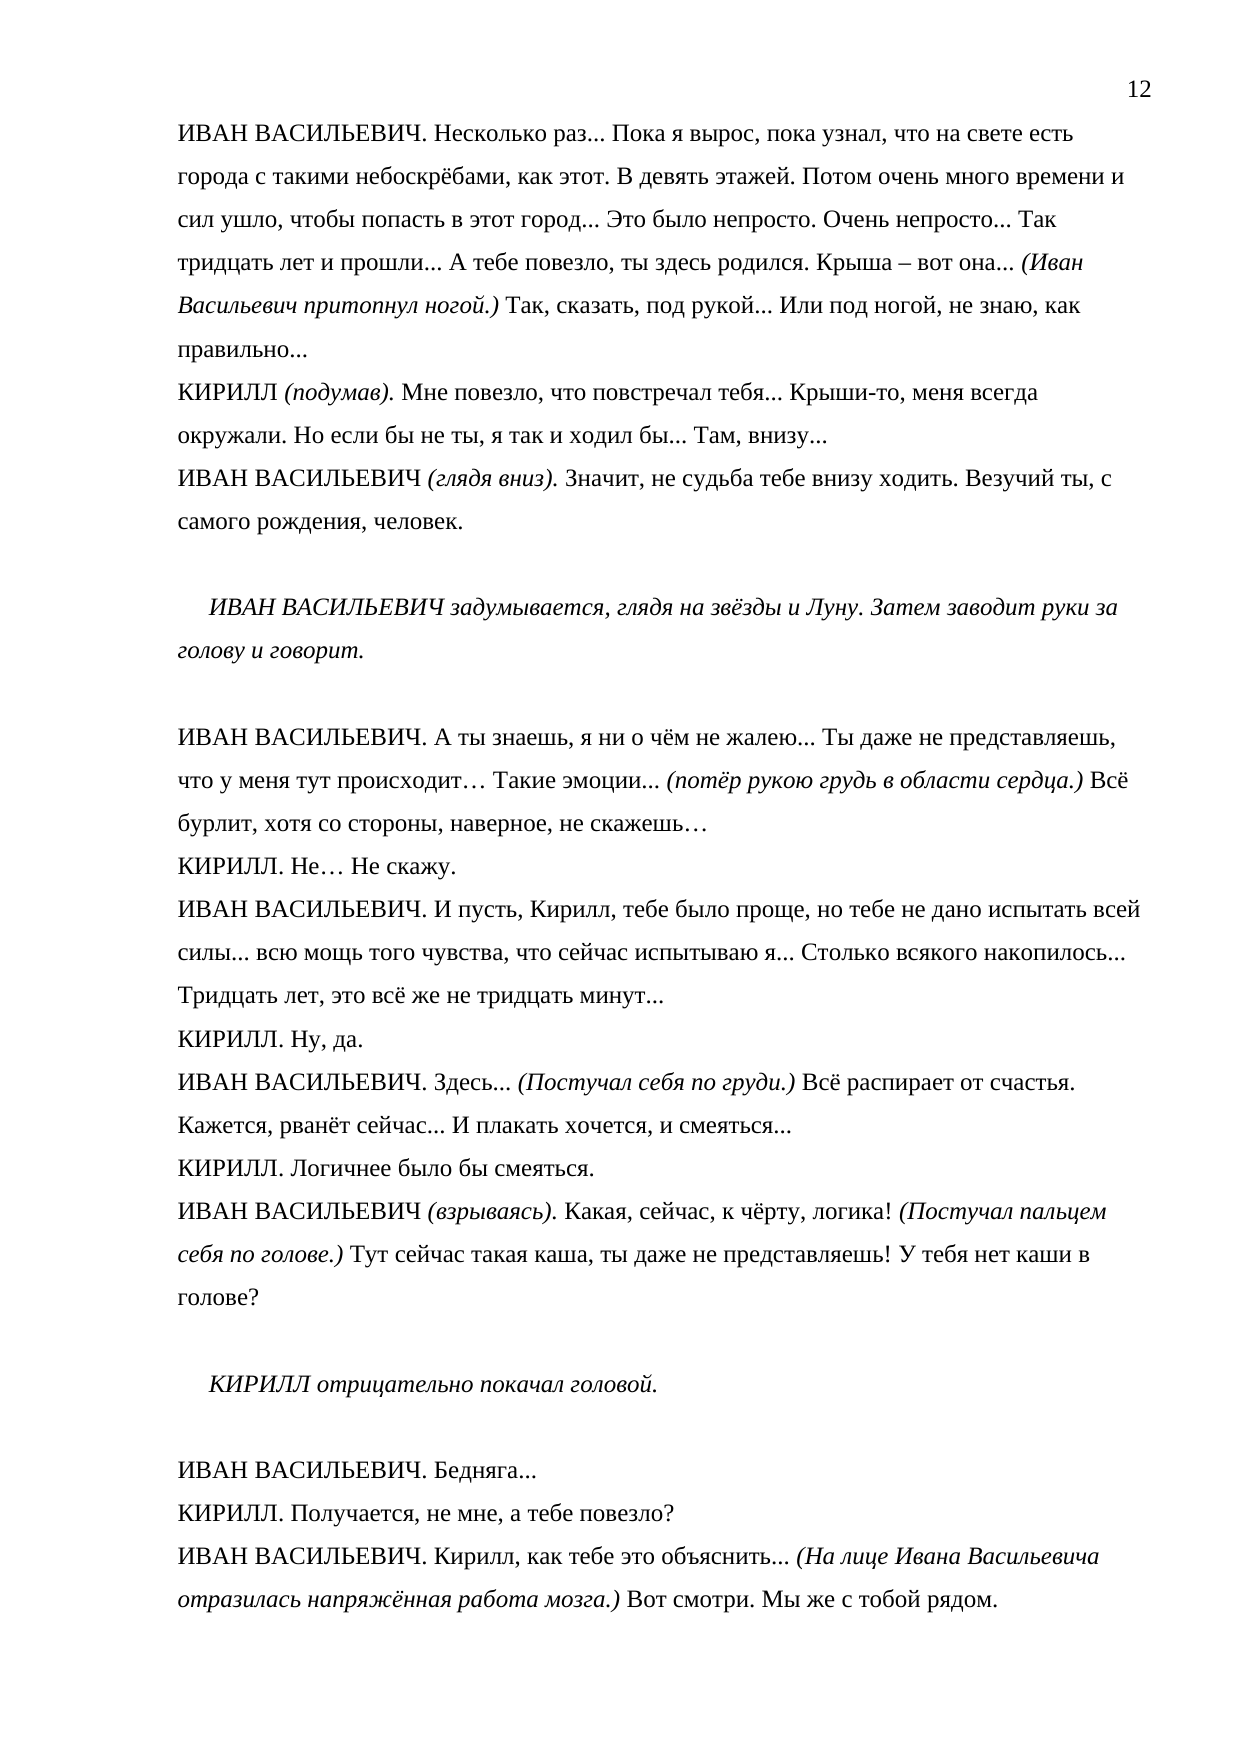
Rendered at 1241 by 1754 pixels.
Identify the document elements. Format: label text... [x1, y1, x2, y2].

text ИВАН ВАСИЛЬЕВИЧ. Кирилл, как тебе это объяснить... (На лице Ивана Васильевича отразилась напряжённая работа мозга.) Вот смотри. Мы же с тобой рядом. [177, 1541, 1152, 1613]
text ИВАН ВАСИЛЬЕВИЧ. Здесь... (Постучал себя по груди.) Всё распирает от счастья. Кажется, рванёт сейчас... И плакать хочется, и смеяться... [177, 1067, 1152, 1139]
text КИРИЛЛ. Не… Не скажу. [177, 851, 1152, 880]
text КИРИЛЛ. Получается, не мне, а тебе повезло? [177, 1498, 1152, 1527]
text КИРИЛЛ (подумав). Мне повезло, что повстречал тебя... Крыши-то, меня всегда окружали. Но если бы не ты, я так и ходил бы... Там, внизу... [177, 377, 1152, 449]
text ИВАН ВАСИЛЬЕВИЧ. И пусть, Кирилл, тебе было проще, но тебе не дано испытать всей силы... всю мощь того чувства, что сейчас испытываю я... Столько всякого накопилось... Тридцать лет, это всё же не тридцать минут... [177, 894, 1152, 1009]
text ИВАН ВАСИЛЬЕВИЧ задумывается, глядя на звёзды и Луну. Затем заводит руки за голову и говорит. [177, 592, 1152, 664]
text ИВАН ВАСИЛЬЕВИЧ. Несколько раз... Пока я вырос, пока узнал, что на свете есть города с такими небоскрёбами, как этот. В девять этажей. Потом очень много времени и сил ушло, чтобы попасть в этот город... Это было непросто. Очень непросто... Так тридцать лет и прошли... А тебе повезло, ты здесь родился. Крыша – вот она... (Иван Васильевич притопнул ногой.) Так, сказать, под рукой... Или под ногой, не знаю, как правильно... [177, 118, 1152, 362]
text КИРИЛЛ отрицательно покачал головой. [177, 1369, 1152, 1397]
text ИВАН ВАСИЛЬЕВИЧ (глядя вниз). Значит, не судьба тебе внизу ходить. Везучий ты, с самого рождения, человек. [177, 463, 1152, 535]
text ИВАН ВАСИЛЬЕВИЧ (взрываясь). Какая, сейчас, к чёрту, логика! (Постучал пальцем себя по голове.) Тут сейчас такая каша, ты даже не представляешь! У тебя нет каши в голове? [177, 1196, 1152, 1311]
text ИВАН ВАСИЛЬЕВИЧ. Бедняга... [177, 1455, 1152, 1484]
text ИВАН ВАСИЛЬЕВИЧ. А ты знаешь, я ни о чём не жалею... Ты даже не представляешь, что у меня тут происходит… Такие эмоции... (потёр рукою грудь в области сердца.) Всё бурлит, хотя со стороны, наверное, не скажешь… [177, 722, 1152, 837]
text КИРИЛЛ. Логичнее было бы смеяться. [177, 1153, 1152, 1182]
text КИРИЛЛ. Ну, да. [177, 1024, 1152, 1052]
